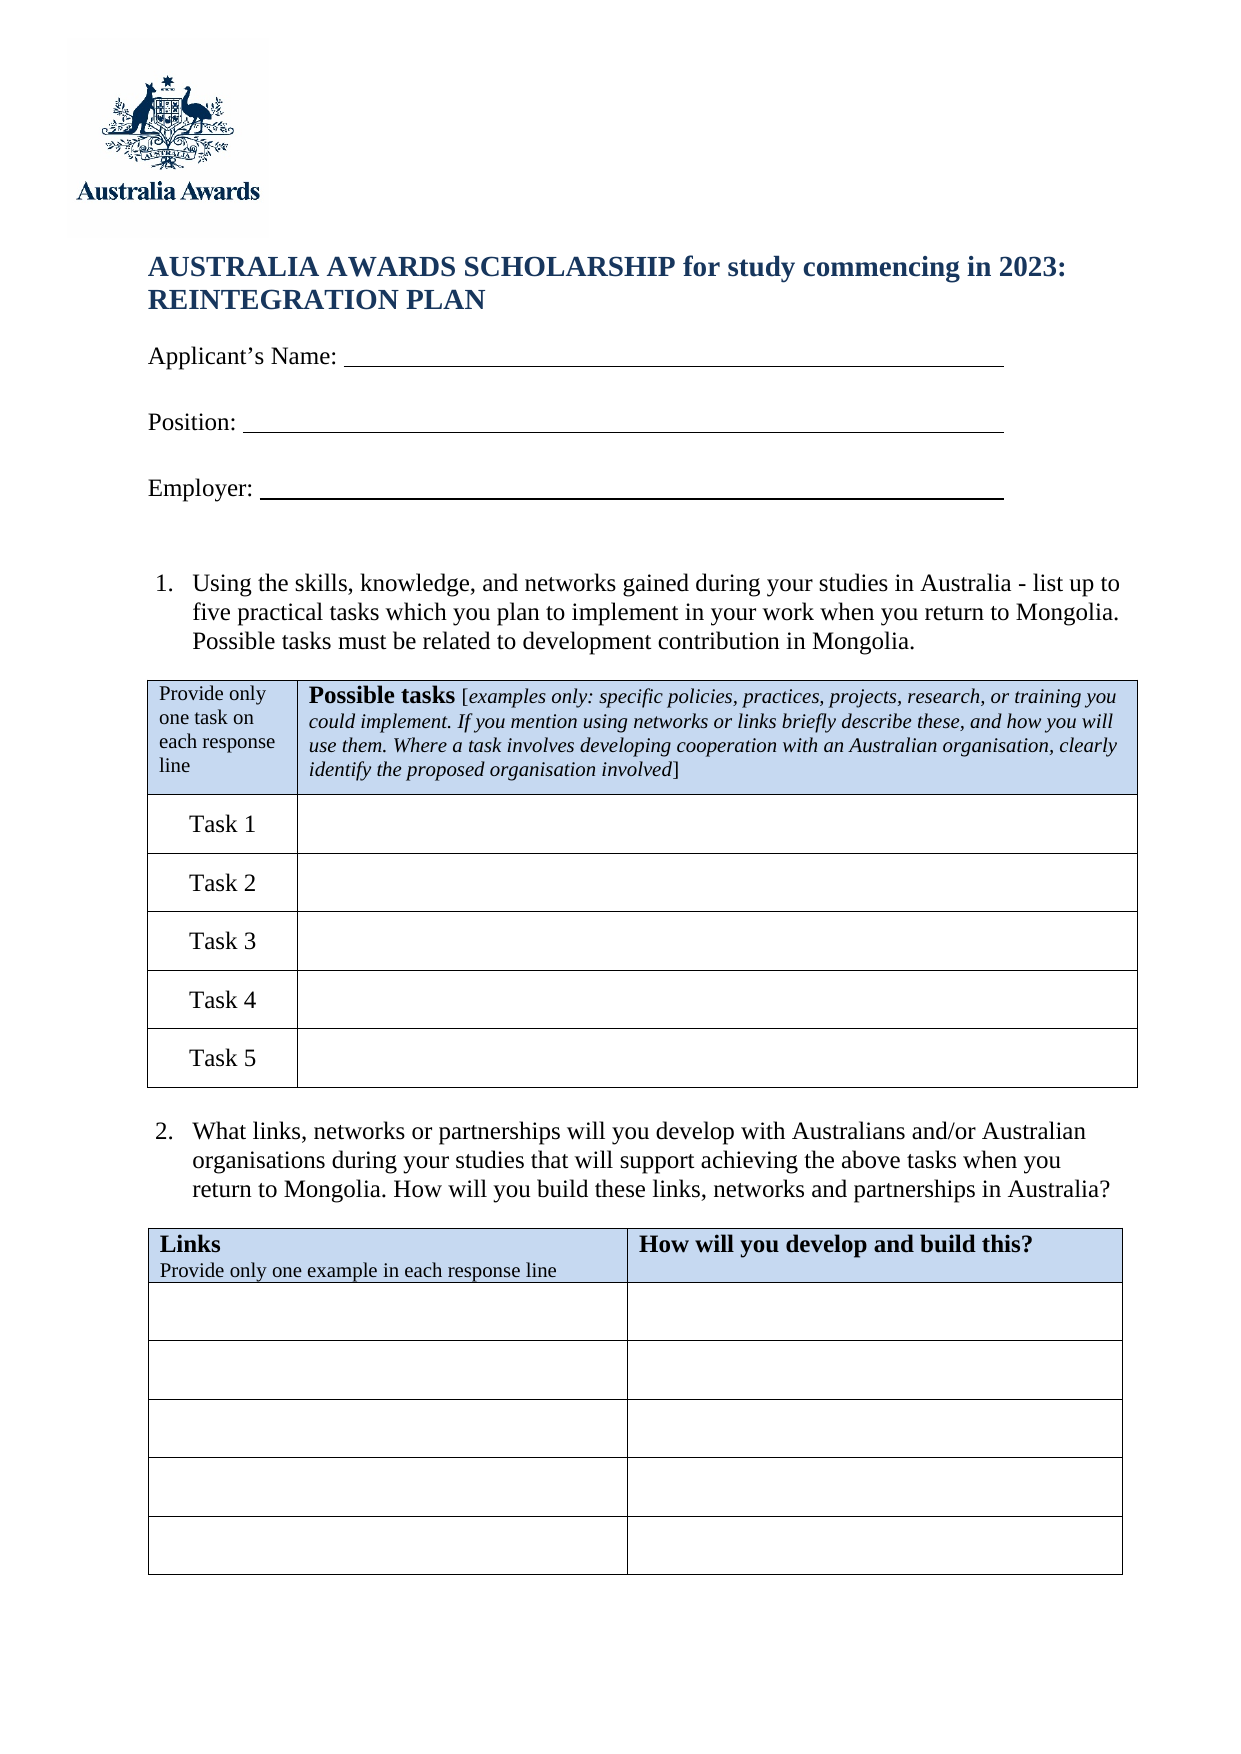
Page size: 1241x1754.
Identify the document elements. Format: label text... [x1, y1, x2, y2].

table_cell [149, 1400, 627, 1457]
table_cell Task 2 [148, 854, 297, 911]
table_cell [149, 1283, 627, 1340]
table_header Links Provide only one example in each response line [149, 1229, 627, 1282]
table_cell [149, 1341, 627, 1399]
table_cell Task 4 [148, 971, 297, 1028]
text AUSTRALIA AWARDS SCHOLARSHIP for study commencing in 2023: REINTEGRATION PLAN [148, 249, 1122, 316]
table_cell [628, 1400, 1122, 1457]
table_cell [298, 971, 1137, 1028]
table_cell [298, 1029, 1137, 1087]
table_cell [298, 795, 1137, 852]
text Applicant’s Name: [148, 341, 1122, 369]
table_cell [149, 1458, 627, 1516]
list What links, networks or partnerships will you develop with Australians and/or Australian organisations during your studies that will support achieving the above tasks when you return to Mongolia. How will you build these links, networks and partnerships in Australia? [155, 1116, 1122, 1203]
text Position: [148, 407, 1122, 436]
table_header How will you develop and build this? [628, 1229, 1122, 1282]
text Employer: [148, 473, 1122, 502]
table_cell [628, 1458, 1122, 1516]
table_cell [149, 1517, 627, 1574]
table_cell [628, 1517, 1122, 1574]
table_cell Task 5 [148, 1029, 297, 1087]
table_cell [628, 1341, 1122, 1399]
table_cell Task 3 [148, 912, 297, 969]
table_cell [298, 854, 1137, 911]
list Using the skills, knowledge, and networks gained during your studies in Australia - list up to five practical tasks which you plan to implement in your work when you return to Mongolia. Possible tasks must be related to development contribution in Mongolia. [155, 568, 1122, 654]
table_cell [298, 912, 1137, 969]
table_cell [628, 1283, 1122, 1340]
table_cell Task 1 [148, 795, 297, 852]
picture [66, 38, 270, 238]
table_header Provide only one task on each response line [148, 681, 297, 794]
table_header Possible tasks [examples only: specific policies, practices, projects, research, or training you could implement. If you mention using networks or links briefly describe these, and how you will use them. Where a task involves developing cooperation with an Australian organisation, clearly identify the proposed organisation involved] [298, 681, 1137, 794]
